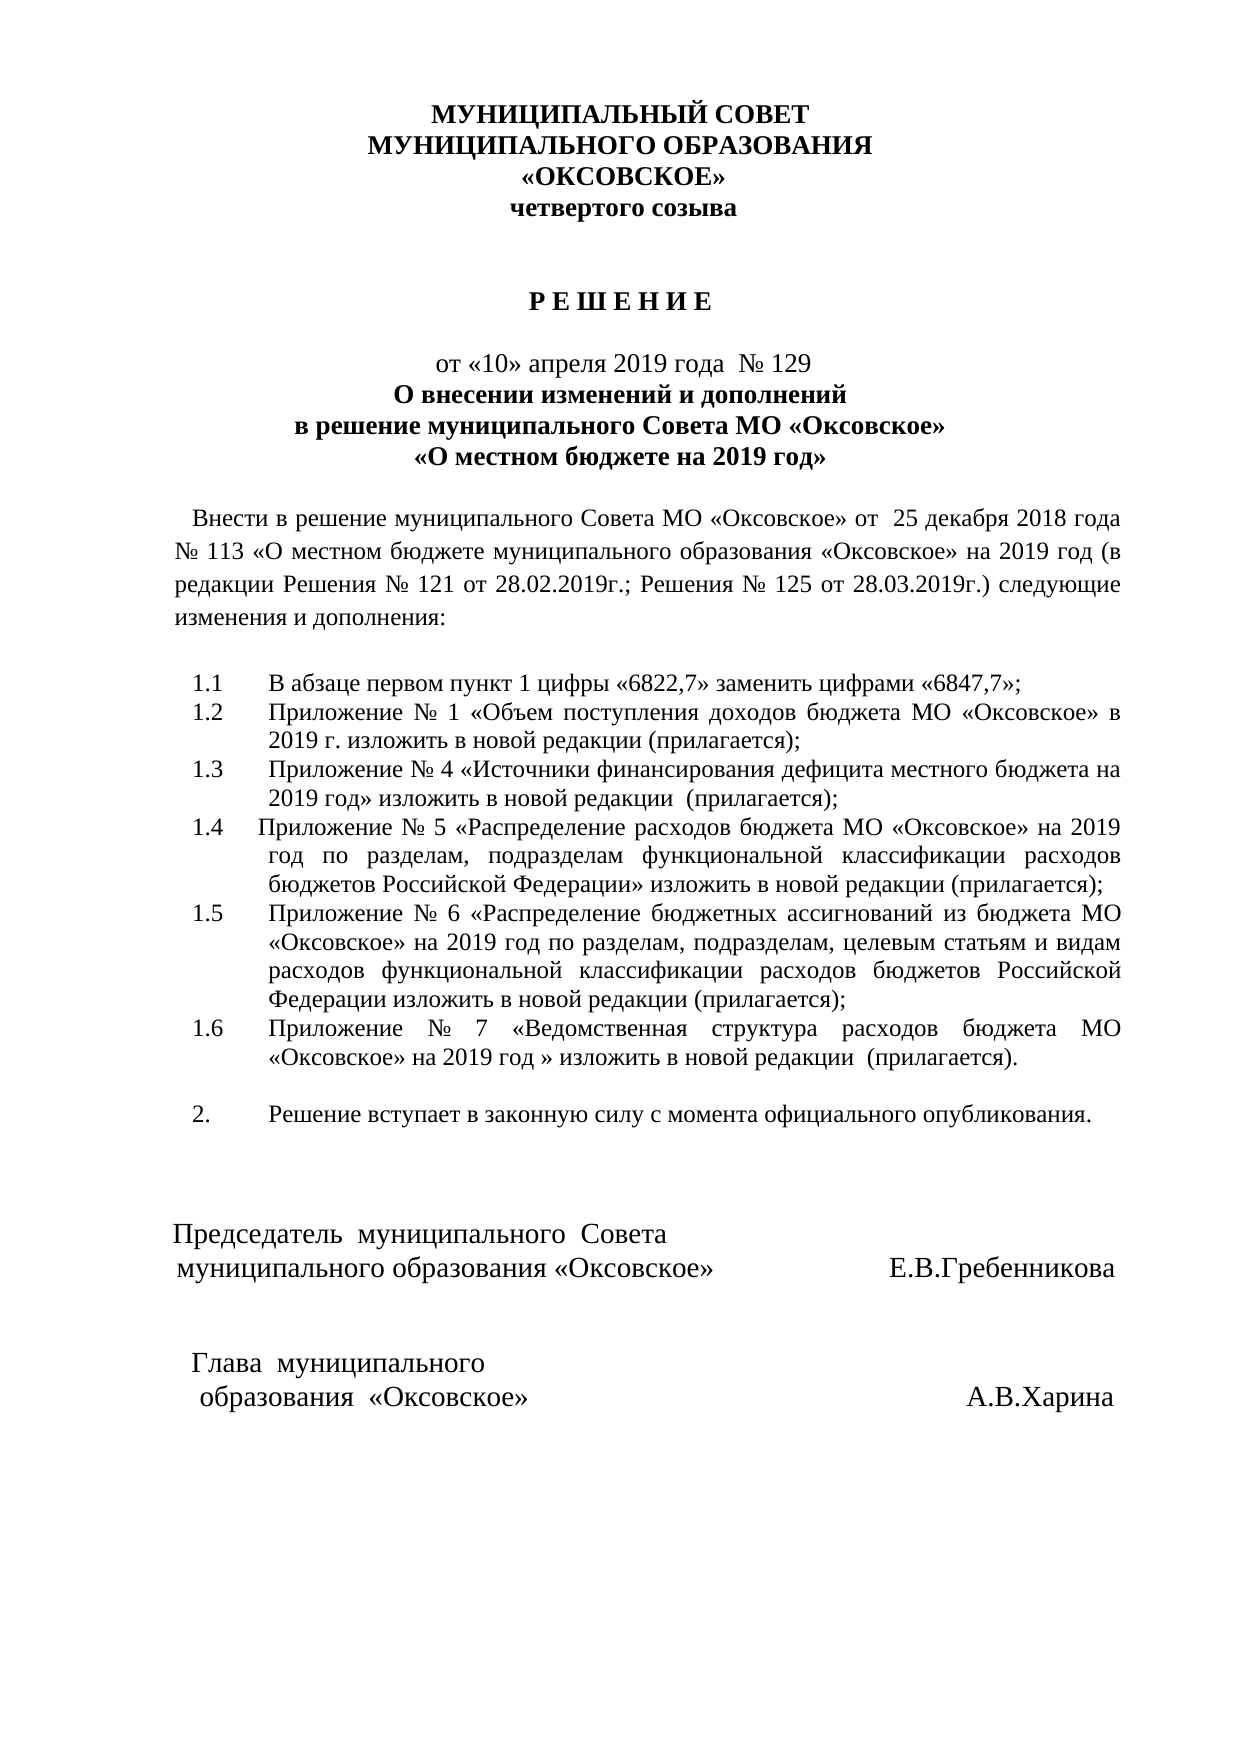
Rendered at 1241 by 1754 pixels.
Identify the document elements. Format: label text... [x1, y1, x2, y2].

text образования «Оксовское» А.В.Харина [118, 1379, 1122, 1413]
text 1.4 Приложение № 5 «Распределение расходов бюджета МО «Оксовское» на 2019 год по разделам, подразделам функциональной классификации расходов бюджетов Российской Федерации» изложить в новой редакции (прилагается); [192, 812, 1122, 898]
text Глава муниципального [118, 1346, 1122, 1379]
text «ОКСОВСКОЕ» [118, 160, 1122, 191]
text 1.3 Приложение № 4 «Источники финансирования дефицита местного бюджета на 2019 год» изложить в новой редакции (прилагается); [192, 754, 1122, 812]
text четвертого созыва [118, 191, 1122, 222]
list В абзаце первом пункт 1 цифры «6822,7» заменить цифрами «6847,7»; [192, 668, 1122, 697]
text МУНИЦИПАЛЬНОГО ОБРАЗОВАНИЯ [118, 129, 1122, 160]
text Внести в решение муниципального Совета МО «Оксовское» от 25 декабря 2018 года № 113 «О местном бюджете муниципального образования «Оксовское» на 2019 год (в редакции Решения № 121 от 28.02.2019г.; Решения № 125 от 28.03.2019г.) следующие изменения и дополнения: [174, 503, 1122, 631]
text 1.6 Приложение № 7 «Ведомственная структура расходов бюджета МО «Оксовское» на 2019 год » изложить в новой редакции (прилагается). [192, 1013, 1122, 1070]
text от «10» апреля 2019 года № 129 [118, 347, 1122, 378]
text 2. Решение вступает в законную силу с момента официального опубликования. [192, 1099, 1122, 1128]
text 1.5 Приложение № 6 «Распределение бюджетных ассигнований из бюджета МО «Оксовское» на 2019 год по разделам, подразделам, целевым статьям и видам расходов функциональной классификации расходов бюджетов Российской Федерации изложить в новой редакции (прилагается); [192, 898, 1122, 1013]
text Р Е Ш Е Н И Е [118, 285, 1122, 316]
list Приложение № 1 «Объем поступления доходов бюджета МО «Оксовское» в 2019 г. изложить в новой редакции (прилагается); [192, 697, 1122, 754]
text МУНИЦИПАЛЬНЫЙ СОВЕТ [118, 98, 1122, 129]
text муниципального образования «Оксовское» Е.В.Гребенникова [118, 1250, 1122, 1283]
text в решение муниципального Совета МО «Оксовское» [118, 409, 1122, 441]
text «О местном бюджете на 2019 год» [118, 441, 1122, 472]
text О внесении изменений и дополнений [118, 378, 1122, 409]
text Председатель муниципального Совета [118, 1216, 1122, 1250]
